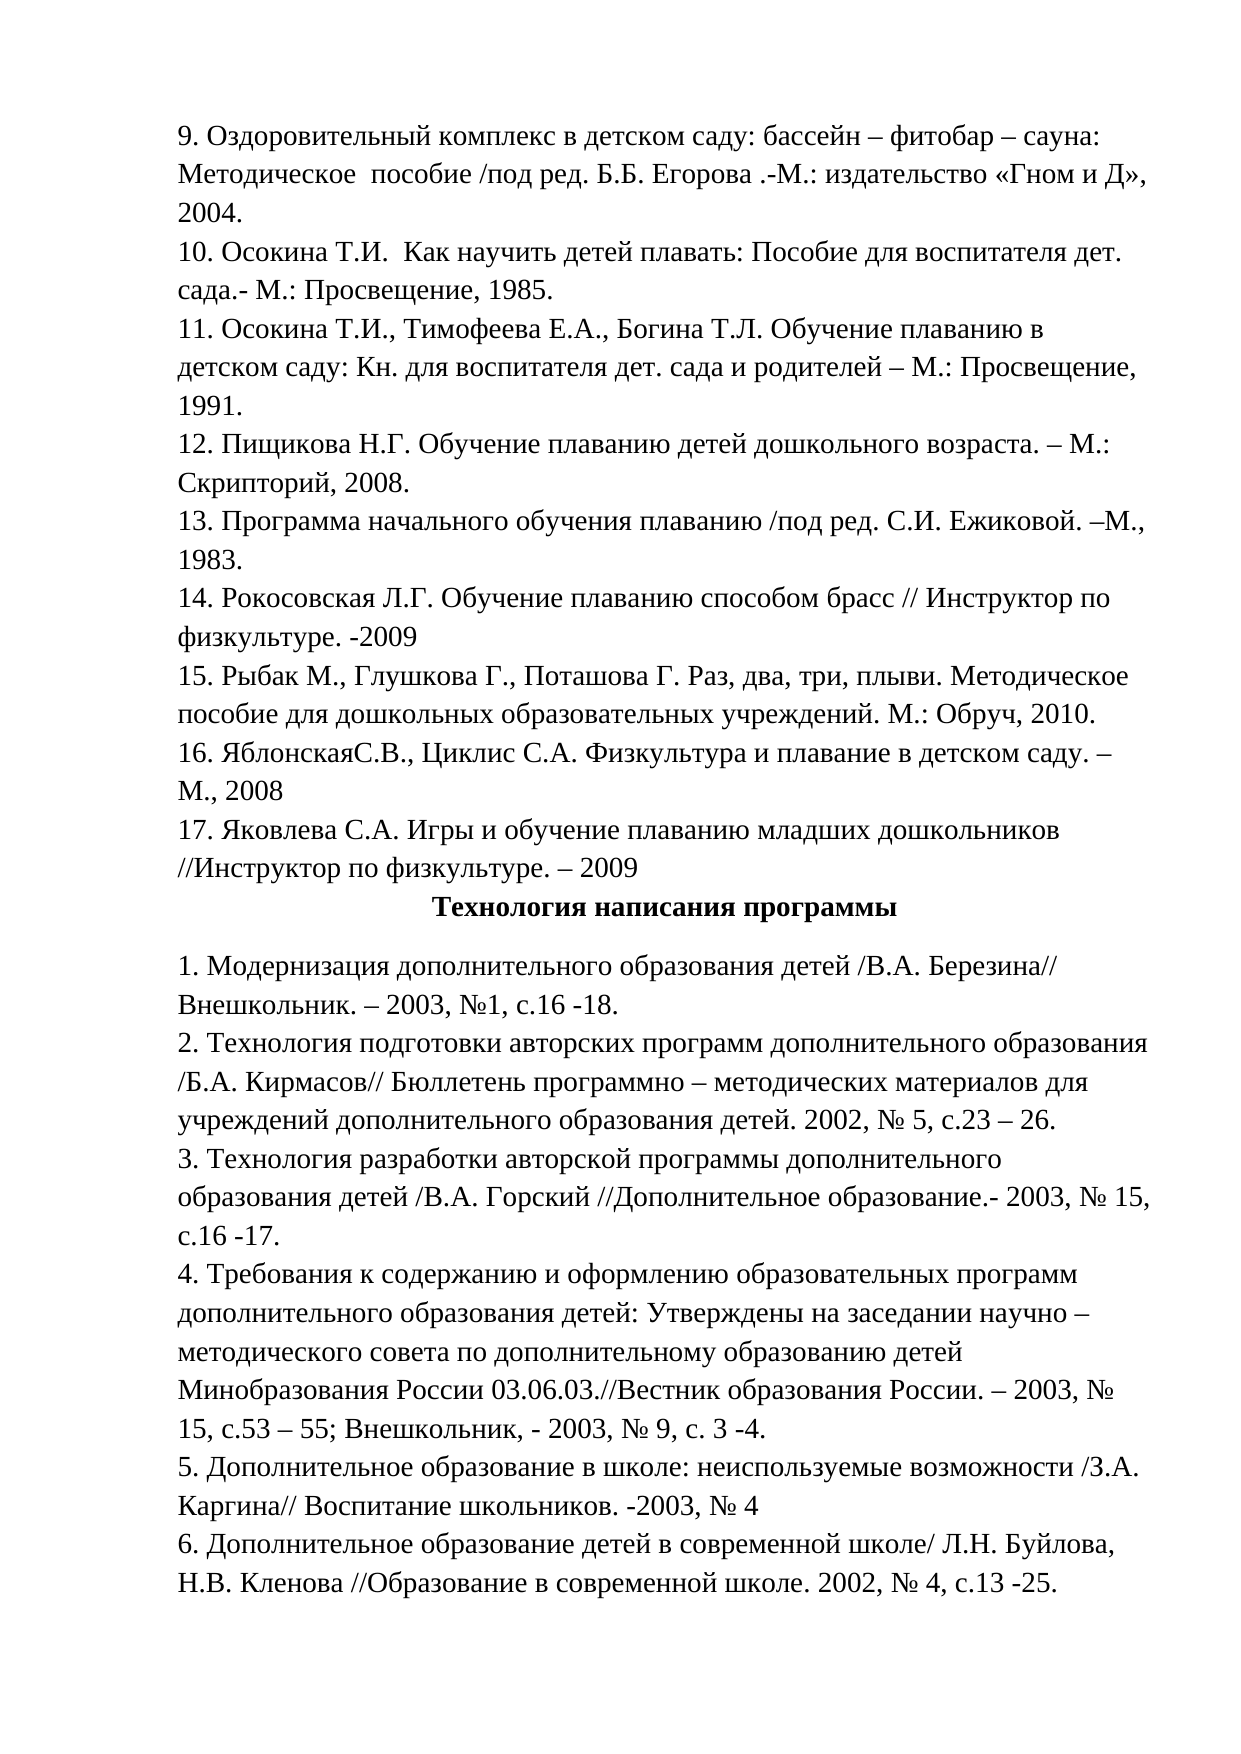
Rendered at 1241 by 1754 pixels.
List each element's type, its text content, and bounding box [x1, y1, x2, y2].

text 4. Требования к содержанию и оформлению образовательных программ дополнительного образования детей: Утверждены на заседании научно – методического совета по дополнительному образованию детей Минобразования России 03.06.03.//Вестник образования России. – 2003, № 15, с.53 – 55; Внешкольник, - 2003, № 9, с. 3 -4. [177, 1257, 1152, 1444]
text 16. ЯблонскаяС.В., Циклис С.А. Физкультура и плавание в детском саду. –М., 2008 [177, 735, 1152, 807]
text 15. Рыбак М., Глушкова Г., Поташова Г. Раз, два, три, плыви. Методическое пособие для дошкольных образовательных учреждений. М.: Обруч, 2010. [177, 658, 1152, 730]
text 14. Рокосовская Л.Г. Обучение плаванию способом брасс // Инструктор по физкультуре. -2009 [177, 581, 1152, 653]
text 11. Осокина Т.И., Тимофеева Е.А., Богина Т.Л. Обучение плаванию в детском саду: Кн. для воспитателя дет. сада и родителей – М.: Просвещение, 1991. [177, 311, 1152, 421]
text 10. Осокина Т.И. Как научить детей плавать: Пособие для воспитателя дет. сада.- М.: Просвещение, 1985. [177, 234, 1152, 306]
text 13. Программа начального обучения плаванию /под ред. С.И. Ежиковой. –М., 1983. [177, 503, 1152, 576]
text 1. Модернизация дополнительного образования детей /В.А. Березина// Внешкольник. – 2003, №1, с.16 -18. [177, 948, 1152, 1020]
text 2. Технология подготовки авторских программ дополнительного образования /Б.А. Кирмасов// Бюллетень программно – методических материалов для учреждений дополнительного образования детей. 2002, № 5, с.23 – 26. [177, 1025, 1152, 1136]
text 6. Дополнительное образование детей в современной школе/ Л.Н. Буйлова, Н.В. Кленова //Образование в современной школе. 2002, № 4, с.13 -25. [177, 1526, 1152, 1598]
text Технология написания программы [177, 889, 1152, 922]
text 3. Технология разработки авторской программы дополнительного образования детей /В.А. Горский //Дополнительное образование.- 2003, № 15, с.16 -17. [177, 1141, 1152, 1252]
text 17. Яковлева С.А. Игры и обучение плаванию младших дошкольников //Инструктор по физкультуре. – 2009 [177, 812, 1152, 884]
text 12. Пищикова Н.Г. Обучение плаванию детей дошкольного возраста. – М.: Скрипторий, 2008. [177, 426, 1152, 498]
text 9. Оздоровительный комплекс в детском саду: бассейн – фитобар – сауна: Методическое пособие /под ред. Б.Б. Егорова .-М.: издательство «Гном и Д», 2004. [177, 118, 1152, 229]
text 5. Дополнительное образование в школе: неиспользуемые возможности /З.А. Каргина// Воспитание школьников. -2003, № 4 [177, 1449, 1152, 1521]
